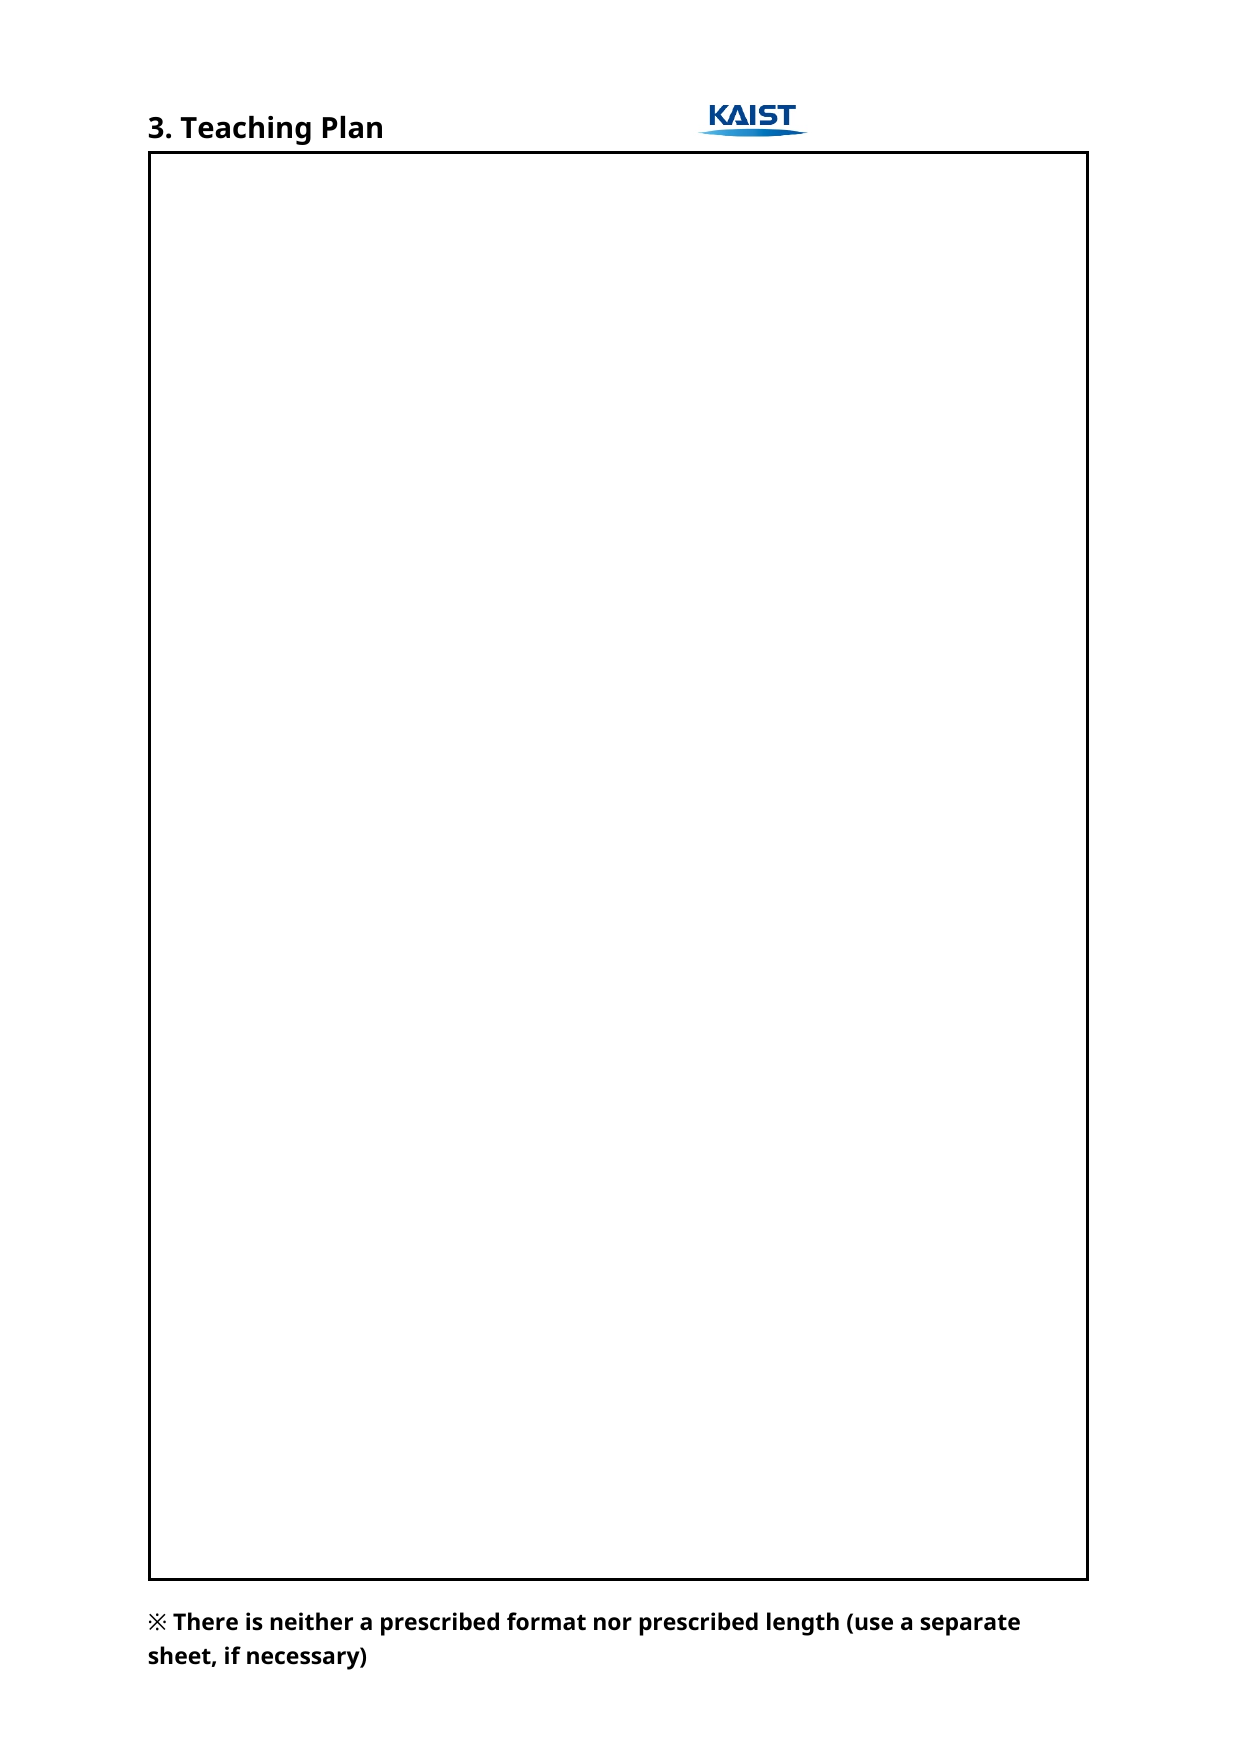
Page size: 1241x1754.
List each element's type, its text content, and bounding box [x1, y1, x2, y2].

text 3. Teaching Plan [148, 103, 1092, 147]
picture [687, 102, 818, 139]
text ※ There is neither a prescribed format nor prescribed length (use a separate sheet, if necessary) [148, 1605, 1092, 1671]
table_header [151, 154, 1086, 1577]
